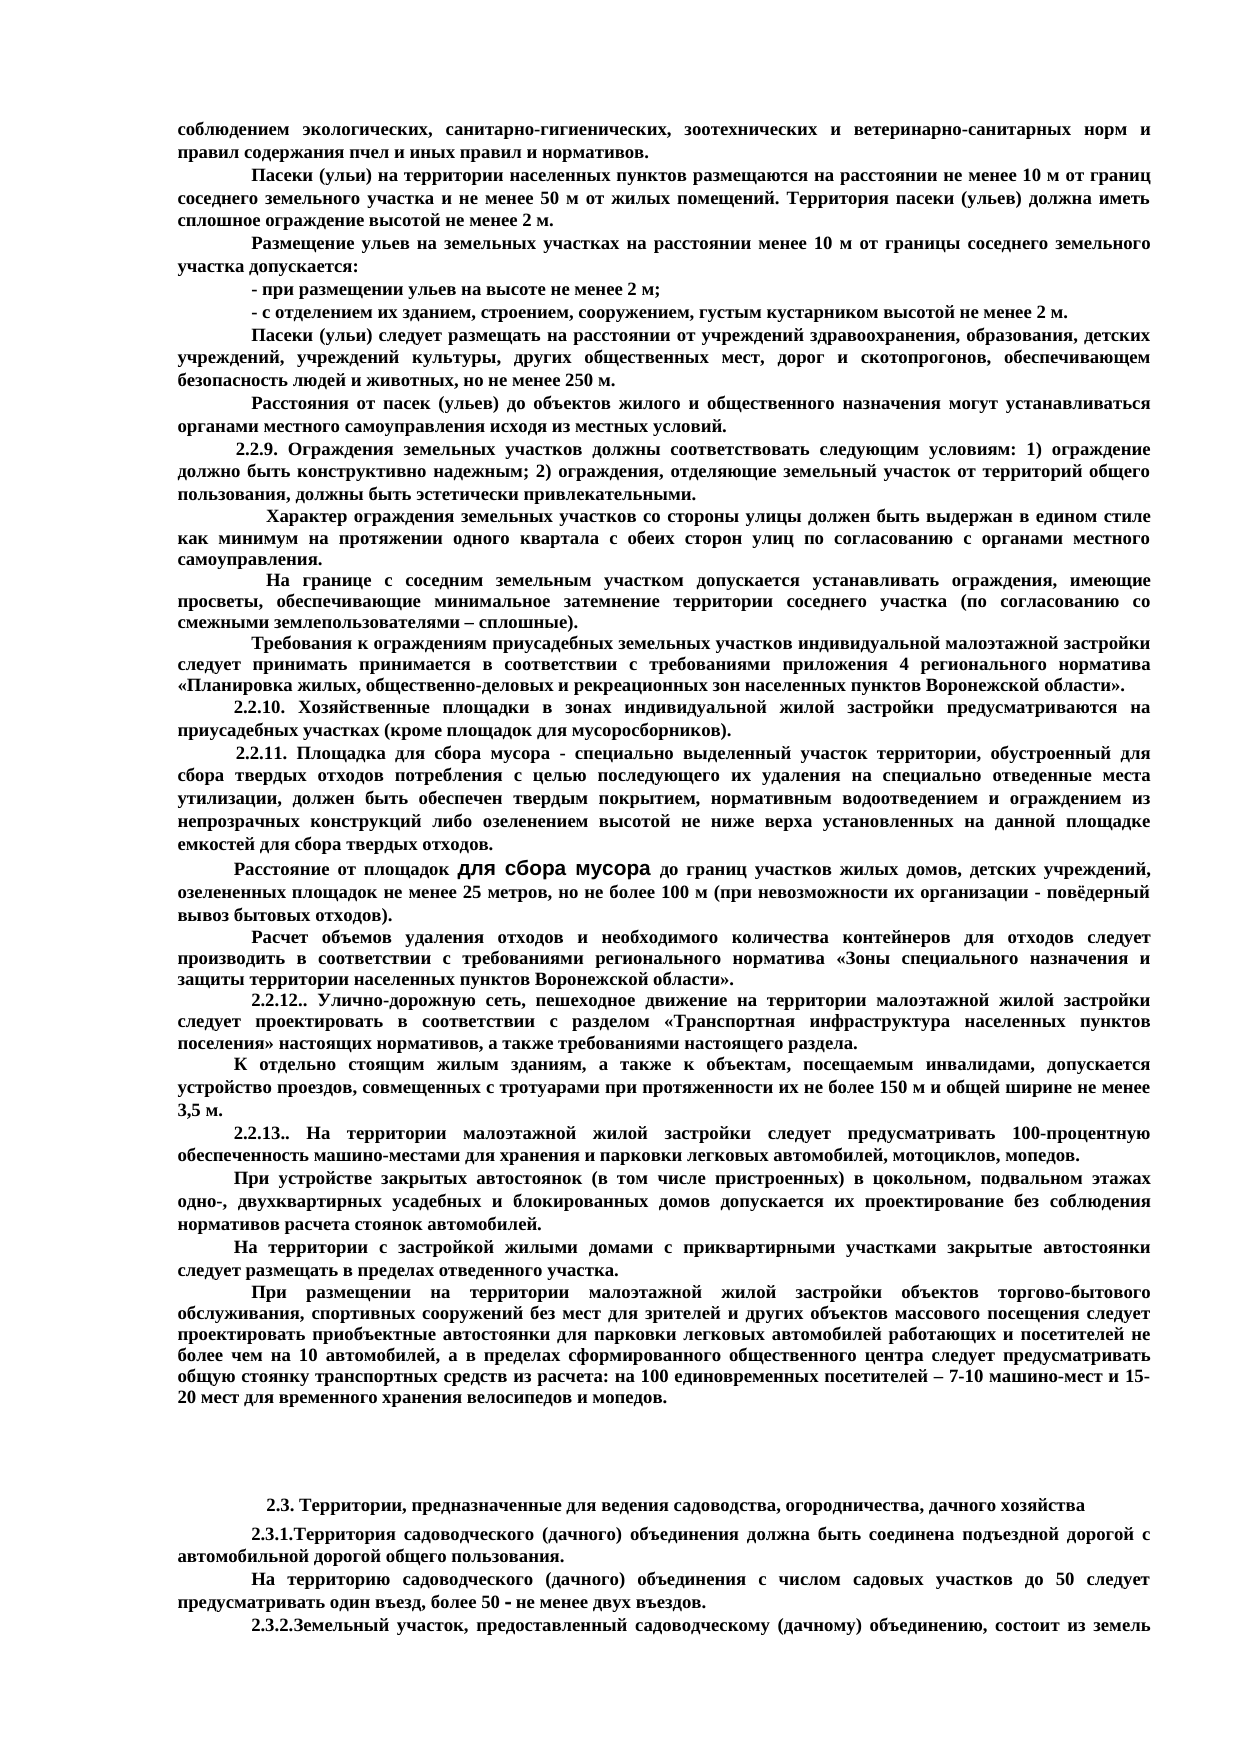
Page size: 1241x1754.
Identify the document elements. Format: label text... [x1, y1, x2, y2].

text - при размещении ульев на высоте не менее ; [177, 278, 1152, 299]
text Характер ограждения земельных участков со стороны улицы должен быть выдержан в едином стиле как минимум на протяжении одного квартала с обеих сторон улиц по согласованию с органами местного самоуправления. [177, 506, 1152, 569]
text Расстояния от пасек (ульев) до объектов жилого и общественного назначения могут устанавливаться органами местного самоуправления исходя из местных условий. [177, 392, 1152, 436]
text Пасеки (ульи) на территории населенных пунктов размещаются на расстоянии не менее от границ соседнего земельного участка и не менее от жилых помещений. Территория пасеки (ульев) должна иметь сплошное ограждение высотой не менее . [177, 164, 1152, 231]
text 2.2.9. Ограждения земельных участков должны соответствовать следующим условиям: 1) ограждение должно быть конструктивно надежным; 2) ограждения, отделяющие земельный участок от территорий общего пользования, должны быть эстетически привлекательными. [177, 437, 1152, 505]
text На границе с соседним земельным участком допускается устанавливать ограждения, имеющие просветы, обеспечивающие минимальное затемнение территории соседнего участка (по согласованию со смежными землепользователями – сплошные). [177, 569, 1152, 633]
text - с отделением их зданием, строением, сооружением, густым кустарником высотой не менее . [177, 301, 1152, 322]
text 2.2.10. Хозяйственные площадки в зонах индивидуальной жилой застройки предусматриваются на приусадебных участках (кроме площадок для мусоросборников). [177, 696, 1152, 740]
text Расстояние от площадок для сбора мусора до границ участков жилых домов, детских учреждений, озелененных площадок не менее , но не более (при невозможности их организации - повёдерный вывоз бытовых отходов). [177, 856, 1152, 925]
text 2.2.11. Площадка для сбора мусора - специально выделенный участок территории, обустроенный для сбора твердых отходов потребления с целью последующего их удаления на специально отведенные места утилизации, должен быть обеспечен твердым покрытием, нормативным водоотведением и ограждением из непрозрачных конструкций либо озеленением высотой не ниже верха установленных на данной площадке емкостей для сбора твердых отходов. [177, 742, 1152, 854]
text 2.3. Территории, предназначенные для ведения садоводства, огородничества, дачного хозяйства [177, 1493, 1152, 1515]
text 2.2.12.. Улично-дорожную сеть, пешеходное движение на территории малоэтажной жилой застройки следует проектировать в соответствии с разделом «Транспортная инфраструктура населенных пунктов поселения» настоящих нормативов, а также требованиями настоящего раздела. [177, 990, 1152, 1053]
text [177, 118, 1152, 162]
text На территорию садоводческого (дачного) объединения с числом садовых участков до 50 следует предусматривать один въезд, более 50  не менее двух въездов. [177, 1568, 1152, 1613]
text Пасеки (ульи) следует размещать на расстоянии от учреждений здравоохранения, образования, детских учреждений, учреждений культуры, других общественных мест, дорог и скотопрогонов, обеспечивающем безопасность людей и животных, но не менее . [177, 323, 1152, 391]
text К отдельно стоящим жилым зданиям, а также к объектам, посещаемым инвалидами, допускается устройство проездов, совмещенных с тротуарами при протяженности их не более и общей ширине не менее . [177, 1053, 1152, 1120]
text Размещение ульев на земельных участках на расстоянии менее от границы соседнего земельного участка допускается: [177, 232, 1152, 277]
text Требования к ограждениям приусадебных земельных участков индивидуальной малоэтажной застройки следует принимать принимается в соответствии с требованиями приложения 4 регионального норматива «Планировка жилых, общественно-деловых и рекреационных зон населенных пунктов Воронежской области». [177, 633, 1152, 696]
text При устройстве закрытых автостоянок (в том числе пристроенных) в цокольном, подвальном этажах одно-, двухквартирных усадебных и блокированных домов допускается их проектирование без соблюдения нормативов расчета стоянок автомобилей. [177, 1167, 1152, 1234]
text При размещении на территории малоэтажной жилой застройки объектов торгово-бытового обслуживания, спортивных сооружений без мест для зрителей и других объектов массового посещения следует проектировать приобъектные автостоянки для парковки легковых автомобилей работающих и посетителей не более чем на 10 автомобилей, а в пределах сформированного общественного центра следует предусматривать общую стоянку транспортных средств из расчета: на 100 единовременных посетителей – 7-10 машино-мест и 15-20 мест для временного хранения велосипедов и мопедов. [177, 1281, 1152, 1408]
text 2.2.13.. На территории малоэтажной жилой застройки следует предусматривать 100-процентную обеспеченность машино-местами для хранения и парковки легковых автомобилей, мотоциклов, мопедов. [177, 1122, 1152, 1166]
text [177, 1614, 1152, 1635]
text Расчет объемов удаления отходов и необходимого количества контейнеров для отходов следует производить в соответствии с требованиями регионального норматива «Зоны специального назначения и защиты территории населенных пунктов Воронежской области». [177, 926, 1152, 990]
text 2.3.1.Территория садоводческого (дачного) объединения должна быть соединена подъездной дорогой с автомобильной дорогой общего пользования. [177, 1523, 1152, 1567]
text На территории с застройкой жилыми домами с приквартирными участками закрытые автостоянки следует размещать в пределах отведенного участка. [177, 1236, 1152, 1280]
